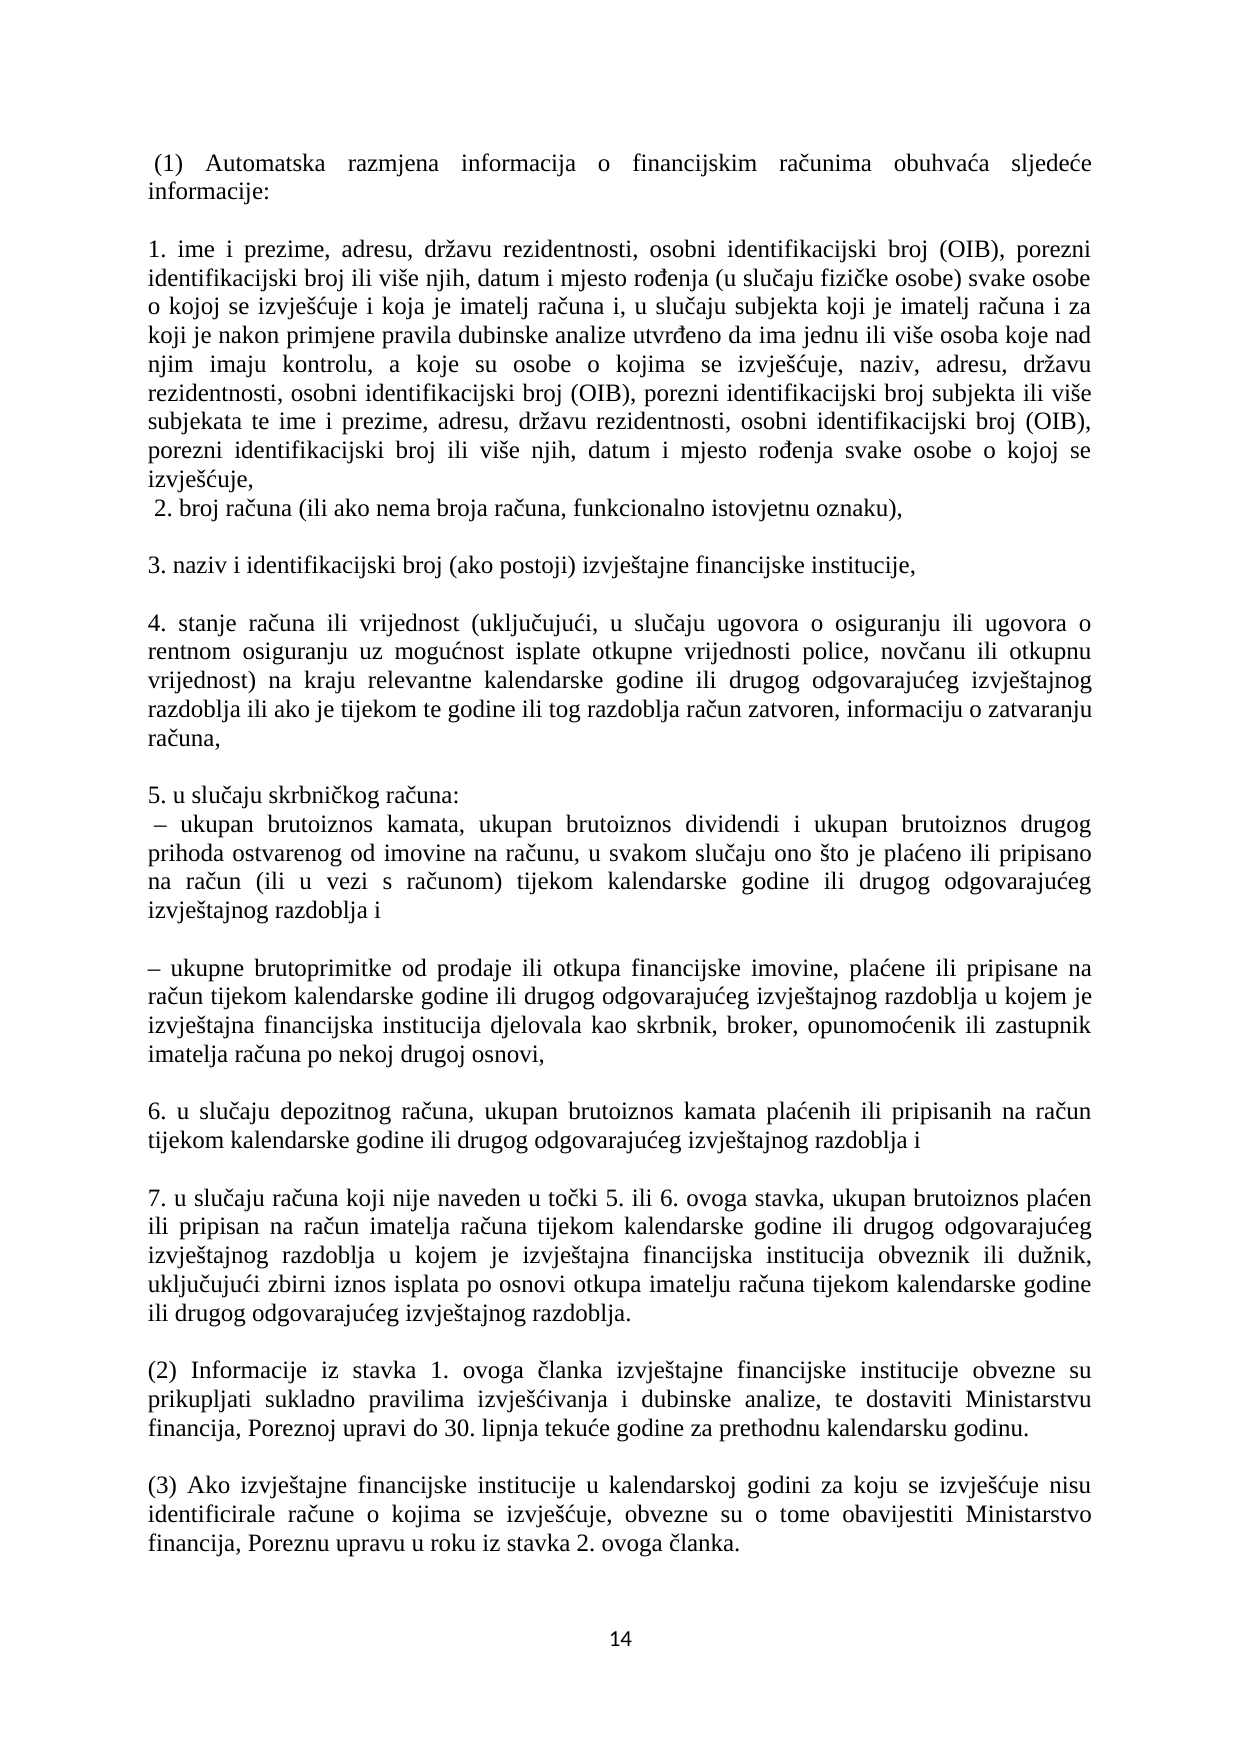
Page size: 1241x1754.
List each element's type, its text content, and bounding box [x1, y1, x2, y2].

text ​(1) Automatska razmjena informacija o financijskim računima obuhvaća sljedeće informacije: [148, 148, 1093, 205]
text 1. ime i prezime, adresu, državu rezidentnosti, osobni identifikacijski broj (OIB), porezni identifikacijski broj ili više njih, datum i mjesto rođenja (u slučaju fizičke osobe) svake osobe o kojoj se izvješćuje i koja je imatelj računa i, u slučaju subjekta koji je imatelj računa i za koji je nakon primjene pravila dubinske analize utvrđeno da ima jednu ili više osoba koje nad njim imaju kontrolu, a koje su osobe o kojima se izvješćuje, naziv, adresu, državu rezidentnosti, osobni identifikacijski broj (OIB), porezni identifikacijski broj subjekta ili više subjekata te ime i prezime, adresu, državu rezidentnosti, osobni identifikacijski broj (OIB), porezni identifikacijski broj ili više njih, datum i mjesto rođenja svake osobe o kojoj se izvješćuje, [148, 234, 1093, 493]
text – ukupne brutoprimitke od prodaje ili otkupa financijske imovine, plaćene ili pripisane na račun tijekom kalendarske godine ili drugog odgovarajućeg izvještajnog razdoblja u kojem je izvještajna financijska institucija djelovala kao skrbnik, broker, opunomoćenik ili zastupnik imatelja računa po nekoj drugoj osnovi, [148, 953, 1093, 1068]
text 7. u slučaju računa koji nije naveden u točki 5. ili 6. ovoga stavka, ukupan brutoiznos plaćen ili pripisan na račun imatelja računa tijekom kalendarske godine ili drugog odgovarajućeg izvještajnog razdoblja u kojem je izvještajna financijska institucija obveznik ili dužnik, uključujući zbirni iznos isplata po osnovi otkupa imatelju računa tijekom kalendarske godine ili drugog odgovarajućeg izvještajnog razdoblja. [148, 1183, 1093, 1326]
text 6. u slučaju depozitnog računa, ukupan brutoiznos kamata plaćenih ili pripisanih na račun tijekom kalendarske godine ili drugog odgovarajućeg izvještajnog razdoblja i [148, 1096, 1093, 1154]
text (3) Ako izvještajne financijske institucije u kalendarskoj godini za koju se izvješćuje nisu identificirale račune o kojima se izvješćuje, obvezne su o tome obavijestiti Ministarstvo financija, Poreznu upravu u roku iz stavka 2. ovoga članka. [148, 1470, 1093, 1556]
text (2) Informacije iz stavka 1. ovoga članka izvještajne financijske institucije obvezne su prikupljati sukladno pravilima izvješćivanja i dubinske analize, te dostaviti Ministarstvu financija, Poreznoj upravi do 30. lipnja tekuće godine za prethodnu kalendarsku godinu. [148, 1355, 1093, 1441]
text 3. naziv i identifikacijski broj (ako postoji) izvještajne financijske institucije, [148, 550, 1093, 579]
text 2. broj računa (ili ako nema broja računa, funkcionalno istovjetnu oznaku), [148, 493, 1093, 521]
text – ukupan brutoiznos kamata, ukupan brutoiznos dividendi i ukupan brutoiznos drugog prihoda ostvarenog od imovine na računu, u svakom slučaju ono što je plaćeno ili pripisano na račun (ili u vezi s računom) tijekom kalendarske godine ili drugog odgovarajućeg izvještajnog razdoblja i [148, 809, 1093, 924]
text 4. stanje računa ili vrijednost (uključujući, u slučaju ugovora o osiguranju ili ugovora o rentnom osiguranju uz mogućnost isplate otkupne vrijednosti police, novčanu ili otkupnu vrijednost) na kraju relevantne kalendarske godine ili drugog odgovarajućeg izvještajnog razdoblja ili ako je tijekom te godine ili tog razdoblja račun zatvoren, informaciju o zatvaranju računa, [148, 608, 1093, 751]
text 5. u slučaju skrbničkog računa: [148, 780, 1093, 809]
